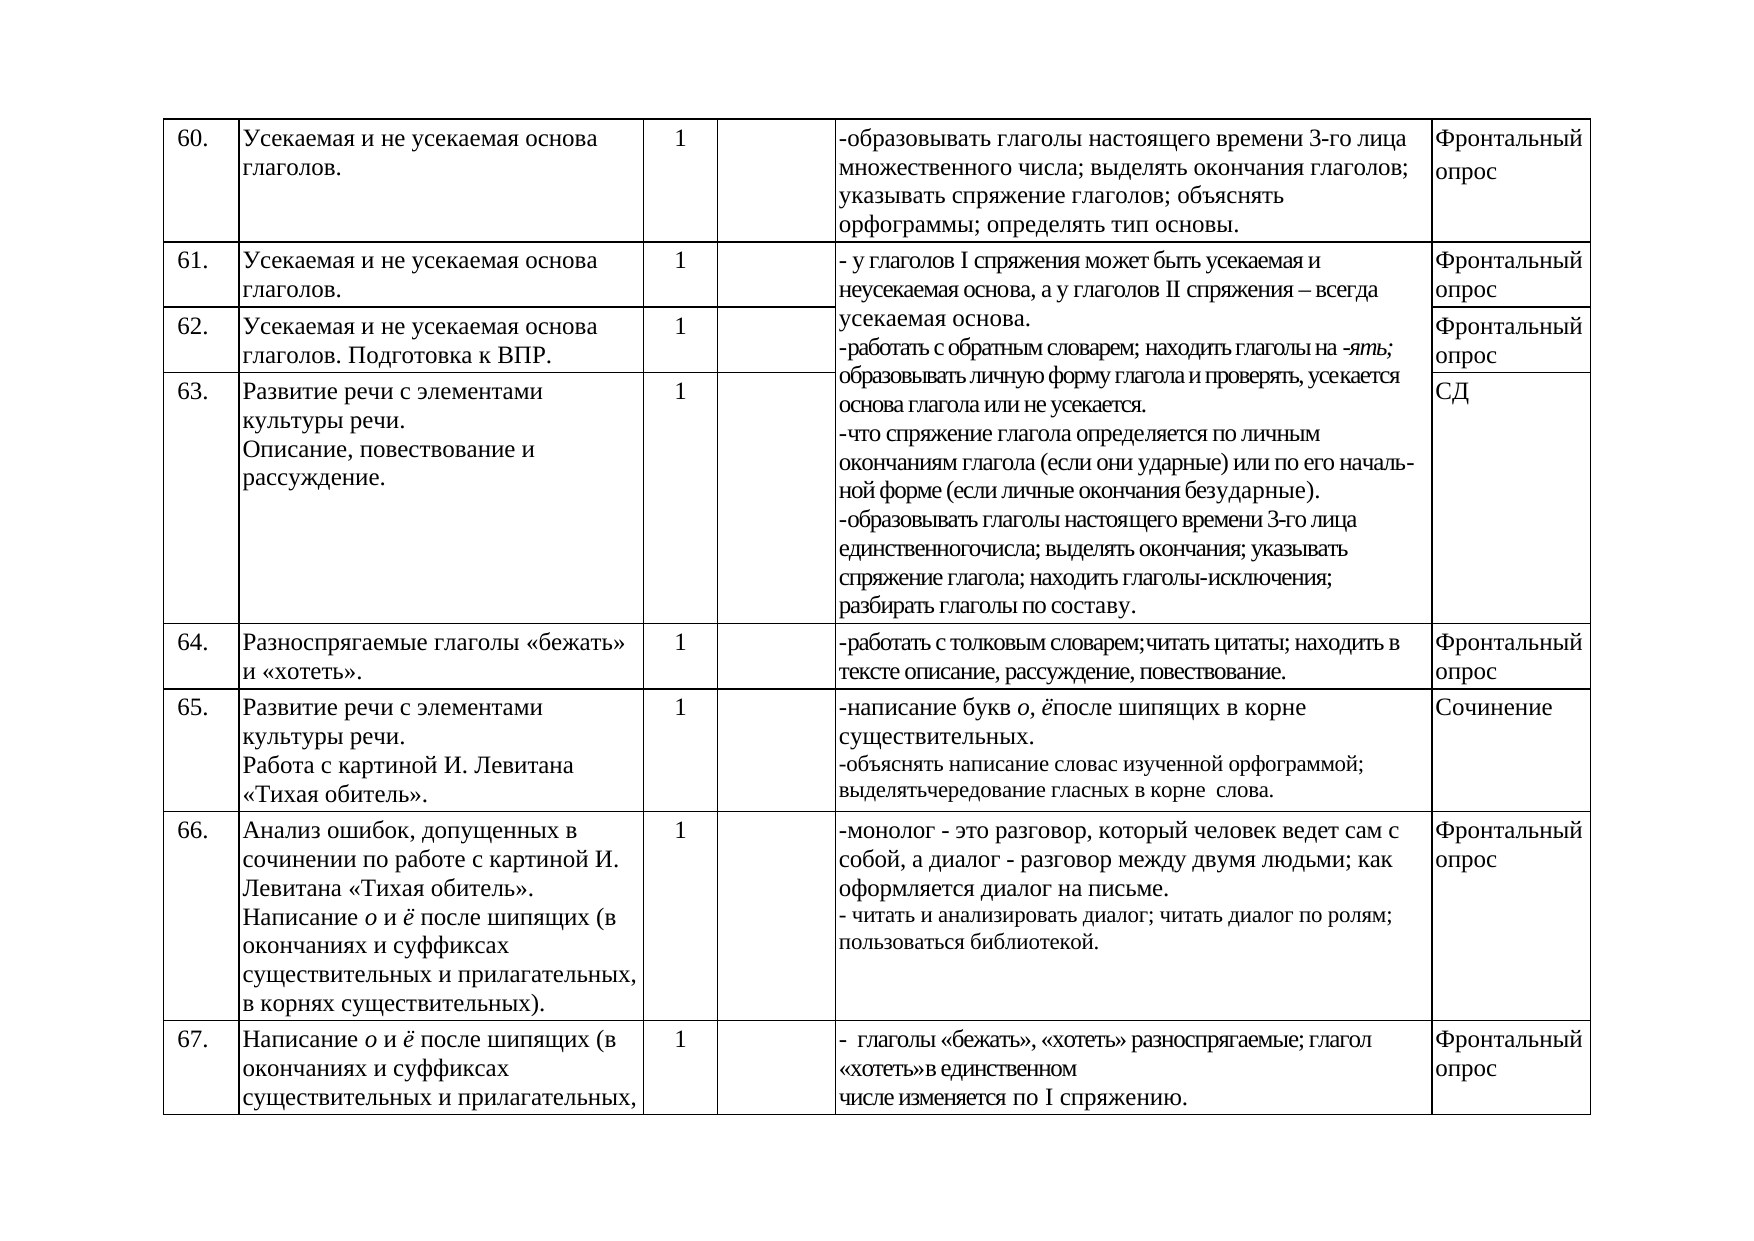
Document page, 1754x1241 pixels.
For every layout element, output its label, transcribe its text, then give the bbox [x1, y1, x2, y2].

table_cell -написание букв о, ёпосле шипящих в корне существительных. -объяснять написание словас изученной орфограммой; выделятьчередование гласных в корне слова. [836, 690, 1431, 811]
table_cell [164, 308, 238, 372]
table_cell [836, 1021, 1431, 1114]
table_cell Развитие речи с элементами культуры речи. Работа с картиной И. Левитана «Тихая обитель». [240, 690, 643, 811]
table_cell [240, 1021, 643, 1114]
table_cell Фронтальный опрос [1433, 812, 1590, 1020]
table_cell [718, 120, 835, 241]
table_cell Усекаемая и не усекаемая основа глаголов. [240, 243, 643, 306]
table_cell Сочинение [1433, 690, 1590, 811]
table_cell [164, 812, 238, 1020]
table_cell [718, 373, 835, 622]
table_cell [718, 624, 835, 688]
table_cell Анализ ошибок, допущенных в сочинении по работе с картиной И. Левитана «Тихая обитель». Написание о и ё после шипящих (в окончаниях и суффиксах существительных и прилагательных, в корнях существительных). [240, 812, 643, 1020]
table_cell Усекаемая и не усекаемая основа глаголов. Подготовка к ВПР. [240, 308, 643, 372]
table_cell - у глаголов I спряжения может быть усекаемая и неусекаемая основа, а у глаголов II спряжения – всегда усекаемая основа. -работать с обратным словарем; находить глаголы на -ять; образовывать личную форму глагола и проверять, усекается основа глагола или не усекается. -что спряжение глагола определяется по личным окончаниям глагола (если они ударные) или по его начальной форме (если личные окончания безударные). -образовывать глаголы настоящего времени 3-го лица единственногочисла; выделять окончания; указывать спряжение глагола; находить глаголы-исключения; разбирать глаголы по составу. [836, 243, 1431, 622]
table_cell [718, 812, 835, 1020]
table_cell 1 [644, 243, 717, 306]
table_cell [164, 1021, 238, 1114]
table_cell 1 [644, 120, 717, 241]
table_cell [164, 624, 238, 688]
table_cell [164, 120, 238, 241]
table_cell Развитие речи с элементами культуры речи. Описание, повествование и рассуждение. [240, 373, 643, 622]
table_cell [164, 373, 238, 622]
table_cell -образовывать глаголы настоящего времени 3-го лица множественного числа; выделять окончания глаголов; указывать спряжение глаголов; объяснять орфограммы; определять тип основы. [836, 120, 1431, 241]
table_cell 1 [644, 812, 717, 1020]
table_cell [164, 243, 238, 306]
table_cell 1 [644, 373, 717, 622]
table_cell [718, 308, 835, 372]
table_cell [718, 1021, 835, 1114]
table_cell Фронтальный опрос [1433, 243, 1590, 306]
table_cell СД [1433, 373, 1590, 622]
table_cell Фронтальный опрос [1433, 308, 1590, 372]
table_cell 1 [644, 1021, 717, 1114]
table_cell [164, 690, 238, 811]
table_cell [718, 243, 835, 306]
table_cell Фронтальный опрос [1433, 1021, 1590, 1114]
table_cell Усекаемая и не усекаемая основа глаголов. [240, 120, 643, 241]
table_cell 1 [644, 308, 717, 372]
table_cell Фронтальный опрос [1433, 624, 1590, 688]
table_cell 1 [644, 690, 717, 811]
table_cell -работать с толковым словарем;читать цитаты; находить в тексте описание, рассуждение, повествование. [836, 624, 1431, 688]
table_cell Фронтальный опрос [1433, 120, 1590, 241]
table_cell -монолог - это разговор, который человек ведет сам с собой, а диалог - разговор между двумя людьми; как оформляется диалог на письме. - читать и анализировать диалог; читать диалог по ролям; пользоваться библиотекой. [836, 812, 1431, 1020]
table_cell [718, 690, 835, 811]
table_cell 1 [644, 624, 717, 688]
table_cell Разноспрягаемые глаголы «бежать» и «хотеть». [240, 624, 643, 688]
